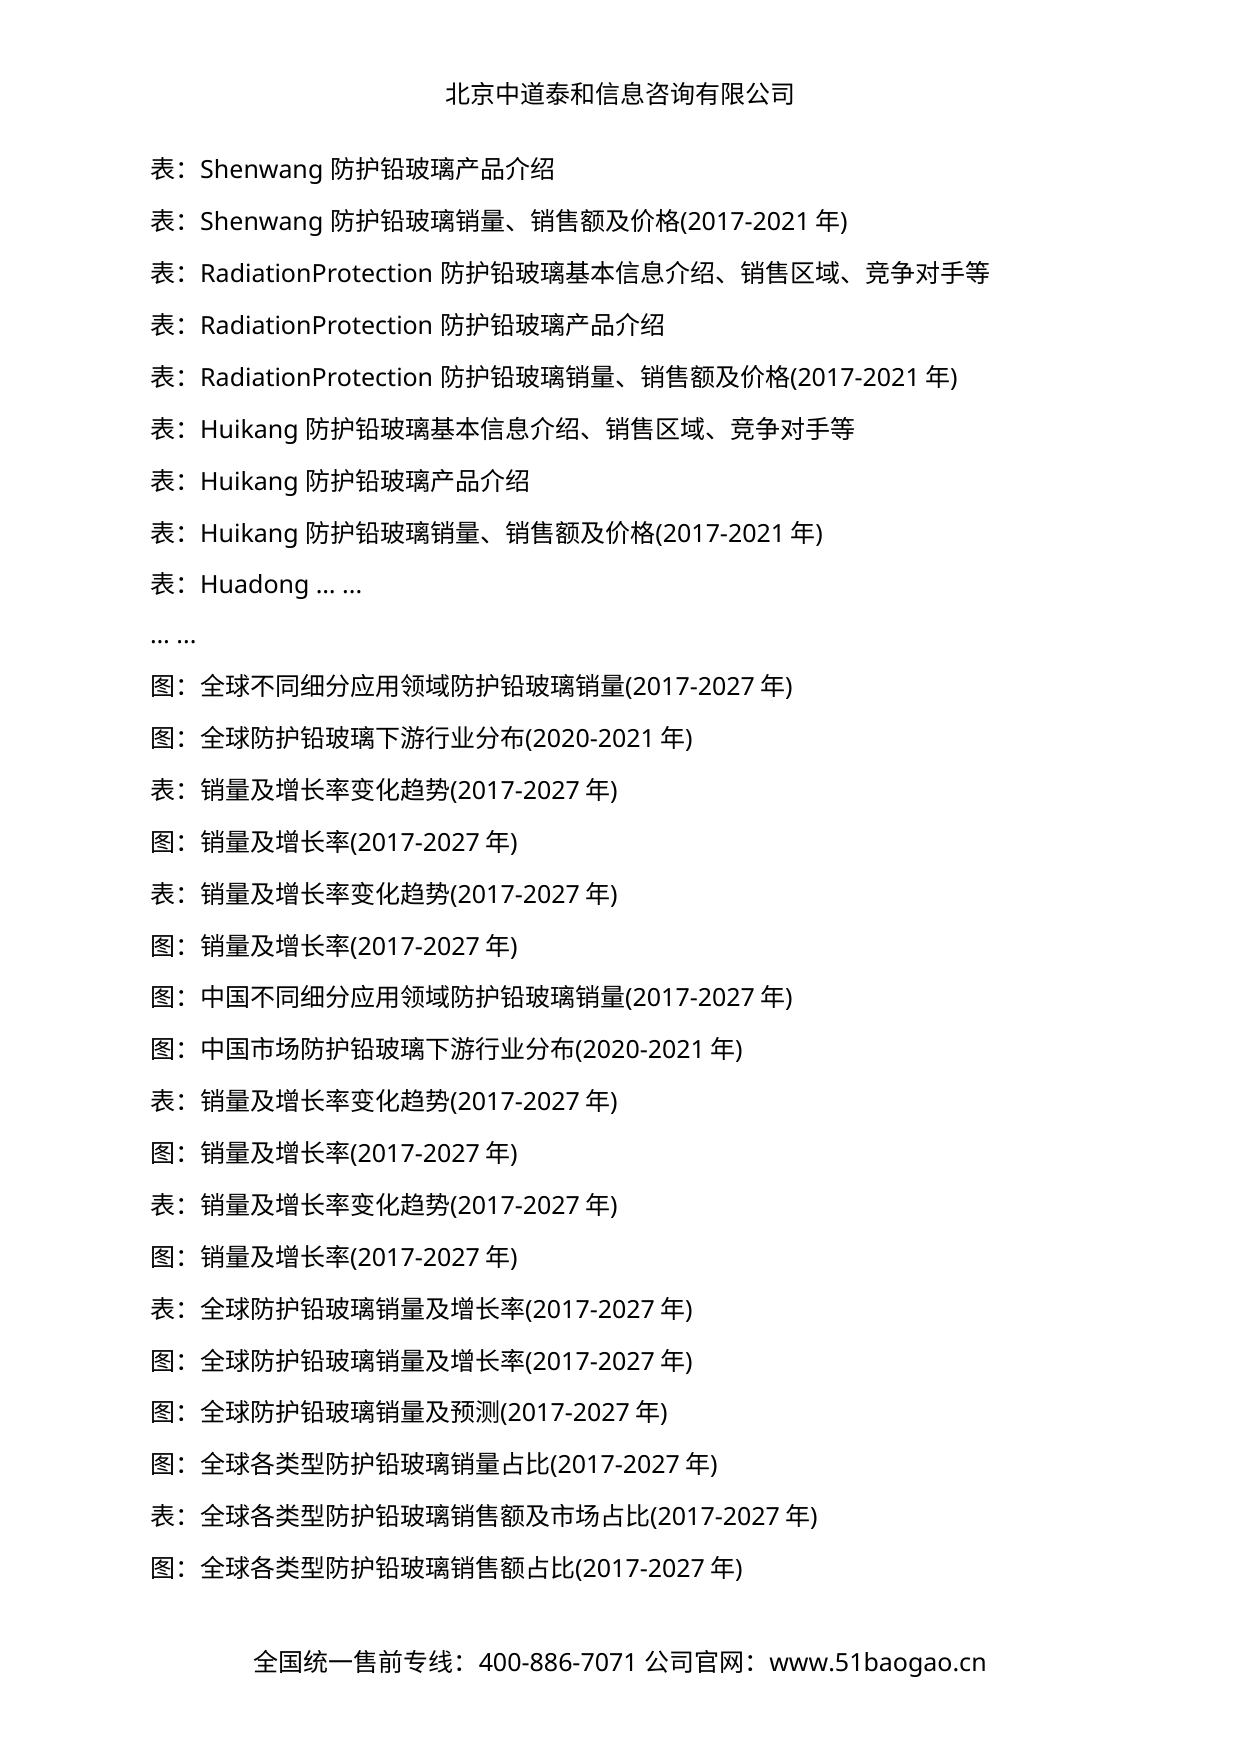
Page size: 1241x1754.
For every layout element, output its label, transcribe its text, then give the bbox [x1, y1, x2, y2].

text 表：Huadong … ... [150, 565, 1090, 601]
text 表：销量及增长率变化趋势(2017-2027年) [150, 770, 1090, 807]
text 表：Huikang 防护铅玻璃产品介绍 [150, 461, 1090, 497]
text 表：销量及增长率变化趋势(2017-2027年) [150, 874, 1090, 910]
text 表：RadiationProtection 防护铅玻璃产品介绍 [150, 306, 1090, 342]
text 图：全球不同细分应用领域防护铅玻璃销量(2017-2027年) [150, 667, 1090, 703]
text 表：全球各类型防护铅玻璃销售额及市场占比(2017-2027年) [150, 1497, 1090, 1533]
text 图：销量及增长率(2017-2027年) [150, 1237, 1090, 1273]
text 图：全球各类型防护铅玻璃销量占比(2017-2027年) [150, 1445, 1090, 1481]
text 表：全球防护铅玻璃销量及增长率(2017-2027年) [150, 1289, 1090, 1325]
text 图：全球防护铅玻璃销量及增长率(2017-2027年) [150, 1341, 1090, 1377]
text 表：RadiationProtection 防护铅玻璃销量、销售额及价格(2017-2021年) [150, 357, 1090, 394]
text 图：全球防护铅玻璃下游行业分布(2020-2021年) [150, 718, 1090, 755]
text 表：销量及增长率变化趋势(2017-2027年) [150, 1082, 1090, 1118]
text 表：Shenwang 防护铅玻璃产品介绍 [150, 150, 1090, 186]
text 表：RadiationProtection 防护铅玻璃基本信息介绍、销售区域、竞争对手等 [150, 254, 1090, 290]
text 图：全球各类型防护铅玻璃销售额占比(2017-2027年) [150, 1548, 1090, 1585]
text 图：中国不同细分应用领域防护铅玻璃销量(2017-2027年) [150, 978, 1090, 1014]
text 图：中国市场防护铅玻璃下游行业分布(2020-2021年) [150, 1030, 1090, 1066]
text 图：销量及增长率(2017-2027年) [150, 1133, 1090, 1170]
text 表：Huikang 防护铅玻璃基本信息介绍、销售区域、竞争对手等 [150, 409, 1090, 446]
text 表：Shenwang 防护铅玻璃销量、销售额及价格(2017-2021年) [150, 202, 1090, 238]
text 图：销量及增长率(2017-2027年) [150, 822, 1090, 858]
text 图：销量及增长率(2017-2027年) [150, 926, 1090, 962]
text … ... [150, 617, 1090, 651]
text 表：Huikang 防护铅玻璃销量、销售额及价格(2017-2021年) [150, 513, 1090, 549]
text 表：销量及增长率变化趋势(2017-2027年) [150, 1185, 1090, 1222]
text 图：全球防护铅玻璃销量及预测(2017-2027年) [150, 1393, 1090, 1429]
